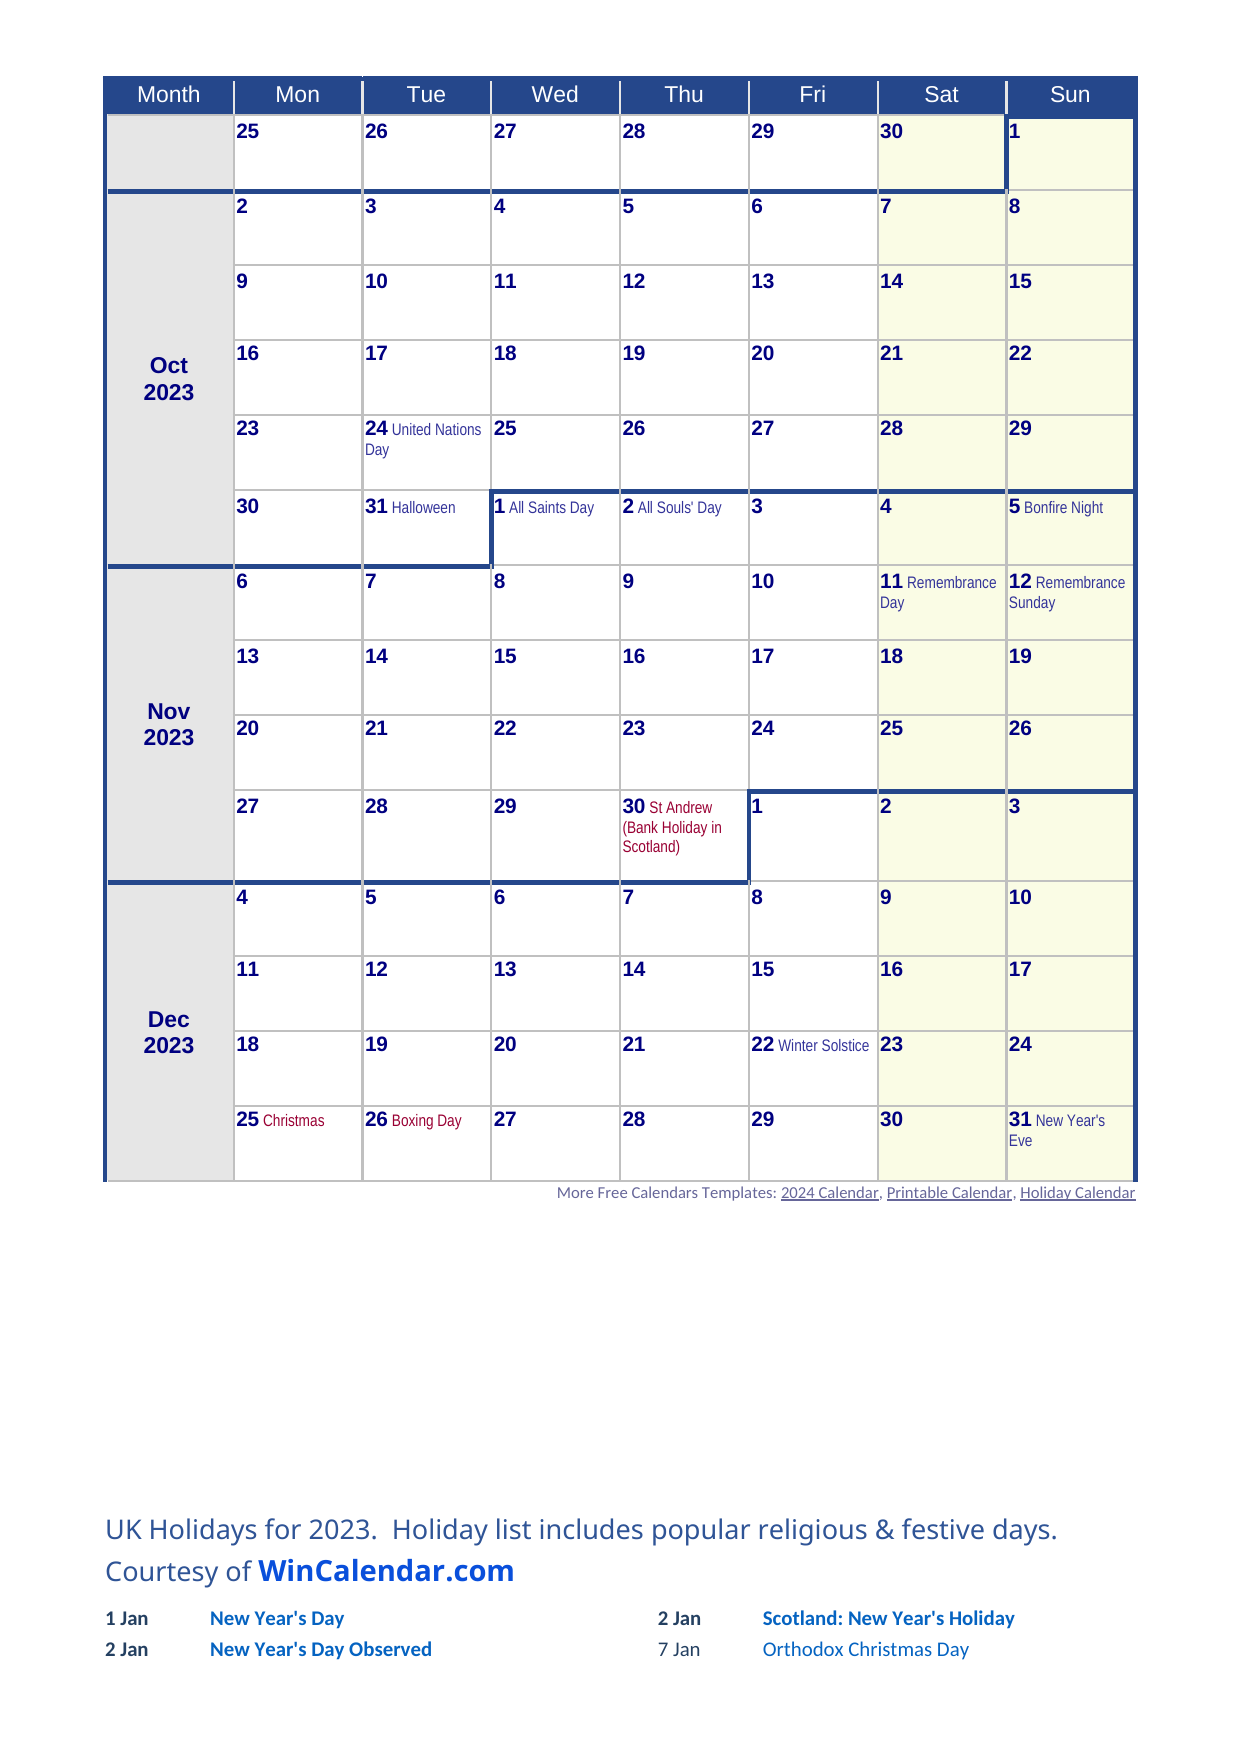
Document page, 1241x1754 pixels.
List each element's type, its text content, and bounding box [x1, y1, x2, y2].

table_cell 29 [1008, 416, 1133, 489]
table_cell 1 All Saints Day [494, 494, 619, 564]
table_cell 30 [235, 491, 361, 564]
table_cell 27 [750, 416, 877, 489]
table_cell 10 [1008, 882, 1133, 955]
table_cell 11 Remembrance Day [879, 566, 1005, 639]
table_cell 26 Boxing Day [364, 1107, 490, 1180]
table_cell 13 [750, 266, 877, 339]
table_cell 5 Bonfire Night [1008, 494, 1133, 564]
table_cell 18 [235, 1032, 361, 1105]
table_cell 19 [621, 341, 748, 414]
table_cell 6 [492, 885, 619, 955]
table_cell 5 [621, 194, 748, 264]
table_cell 7 [879, 194, 1005, 264]
text 2 Jan Scotland: New Year's Holiday [658, 1609, 1135, 1630]
table_cell 11 [492, 266, 619, 339]
table_cell 15 [750, 957, 877, 1030]
table_cell 21 [879, 341, 1005, 414]
table_cell 26 [1008, 716, 1133, 789]
table_cell 15 [1008, 266, 1133, 339]
table_header Sat [879, 81, 1005, 114]
table_cell 15 [492, 641, 619, 714]
table_header Wed [492, 81, 619, 114]
table_cell 25 [492, 416, 619, 489]
table_cell 2 All Souls' Day [621, 494, 748, 564]
table_cell 1 [1009, 119, 1133, 189]
text More Free Calendars Templates: 2024 Calendar, Printable Calendar, Holiday Calendar [105, 1182, 1135, 1202]
table_cell 8 [750, 882, 877, 955]
table_cell 25 Christmas [235, 1107, 361, 1180]
table_cell 27 [492, 1107, 619, 1180]
table_cell 27 [235, 791, 361, 880]
table_header Mon [235, 81, 361, 114]
table_cell 13 [235, 641, 361, 714]
table_cell 24 [750, 716, 877, 789]
text 2 Jan New Year's Day Observed [105, 1640, 583, 1661]
table_cell 8 [1008, 191, 1133, 264]
table_cell 1 [751, 794, 877, 880]
table_cell 12 [621, 266, 748, 339]
table_cell 22 [492, 716, 619, 789]
table_cell 4 [235, 885, 361, 955]
table_cell 21 [364, 716, 490, 789]
table_cell 7 [364, 569, 490, 639]
table_cell 9 [235, 266, 361, 339]
table_cell 3 [364, 194, 490, 264]
table_cell Dec 2023 [107, 881, 233, 1180]
table_cell Nov 2023 [107, 565, 233, 880]
table_cell 4 [492, 194, 619, 264]
table_cell 18 [492, 341, 619, 414]
table_cell 8 [492, 566, 619, 639]
table_cell 11 [235, 957, 361, 1030]
table_cell 18 [879, 641, 1005, 714]
table_cell 12 [364, 957, 490, 1030]
table_cell 3 [750, 494, 877, 564]
table_cell 29 [492, 791, 619, 880]
table_cell 25 [235, 116, 361, 189]
table_cell 16 [235, 341, 361, 414]
table_cell 30 [879, 1107, 1005, 1180]
table_cell 14 [364, 641, 490, 714]
table_cell 20 [750, 341, 877, 414]
table_cell 16 [621, 641, 748, 714]
table_header Sun [1008, 81, 1133, 114]
table_cell 30 St Andrew (Bank Holiday in Scotland) [621, 791, 747, 880]
table_cell 20 [235, 716, 361, 789]
table_cell 22 [1008, 341, 1133, 414]
table_cell 10 [364, 266, 490, 339]
table_cell 9 [621, 566, 748, 639]
table_cell 16 [879, 957, 1005, 1030]
table_cell 26 [364, 116, 490, 189]
text 7 Jan Orthodox Christmas Day [658, 1640, 1135, 1661]
table_cell 3 [1008, 794, 1133, 880]
table_cell 14 [621, 957, 748, 1030]
table_cell 10 [750, 566, 877, 639]
table_cell 23 [621, 716, 748, 789]
table_cell 28 [879, 416, 1005, 489]
table_cell 19 [364, 1032, 490, 1105]
table_cell 6 [750, 194, 877, 264]
table_cell 26 [621, 416, 748, 489]
table_cell 29 [750, 116, 877, 189]
table_cell 19 [1008, 641, 1133, 714]
table_cell 7 [621, 885, 748, 955]
table_cell 25 [879, 716, 1005, 789]
table_cell 31 New Year's Eve [1008, 1107, 1133, 1180]
table_cell 20 [492, 1032, 619, 1105]
table_cell Oct 2023 [107, 190, 233, 564]
table_cell 30 [879, 116, 1004, 189]
table_cell 5 [364, 885, 490, 955]
table_header Thu [621, 81, 748, 114]
table_cell 14 [879, 266, 1005, 339]
table_cell 13 [492, 957, 619, 1030]
table_cell 28 [621, 1107, 748, 1180]
table_cell 2 [879, 794, 1005, 880]
table_cell 29 [750, 1107, 877, 1180]
table_cell 4 [879, 494, 1005, 564]
table_cell 17 [750, 641, 877, 714]
table_cell 17 [1008, 957, 1133, 1030]
table_cell 27 [492, 116, 619, 189]
table_header Tue [364, 81, 490, 114]
table_cell 17 [364, 341, 490, 414]
table_cell 12 Remembrance Sunday [1008, 566, 1133, 639]
subtitle UK Holidays for 2023. Holiday list includes popular religious & festive days. Courtesy of WinCalendar.com [105, 1510, 1135, 1590]
table_cell 28 [364, 791, 490, 880]
table_cell 9 [879, 882, 1005, 955]
table_cell 31 Halloween [364, 491, 489, 564]
table_cell 23 [879, 1032, 1005, 1105]
table_cell 22 Winter Solstice [750, 1032, 877, 1105]
text 1 Jan New Year's Day [105, 1609, 583, 1630]
table_cell 21 [621, 1032, 748, 1105]
table_cell 23 [235, 416, 361, 489]
table_cell 6 [235, 569, 361, 639]
table_cell 24 [1008, 1032, 1133, 1105]
table_cell 24 United Nations Day [364, 416, 490, 489]
table_header Month [107, 81, 233, 114]
table_cell 28 [621, 116, 748, 189]
table_cell 2 [235, 194, 361, 264]
table_header Fri [750, 81, 877, 114]
